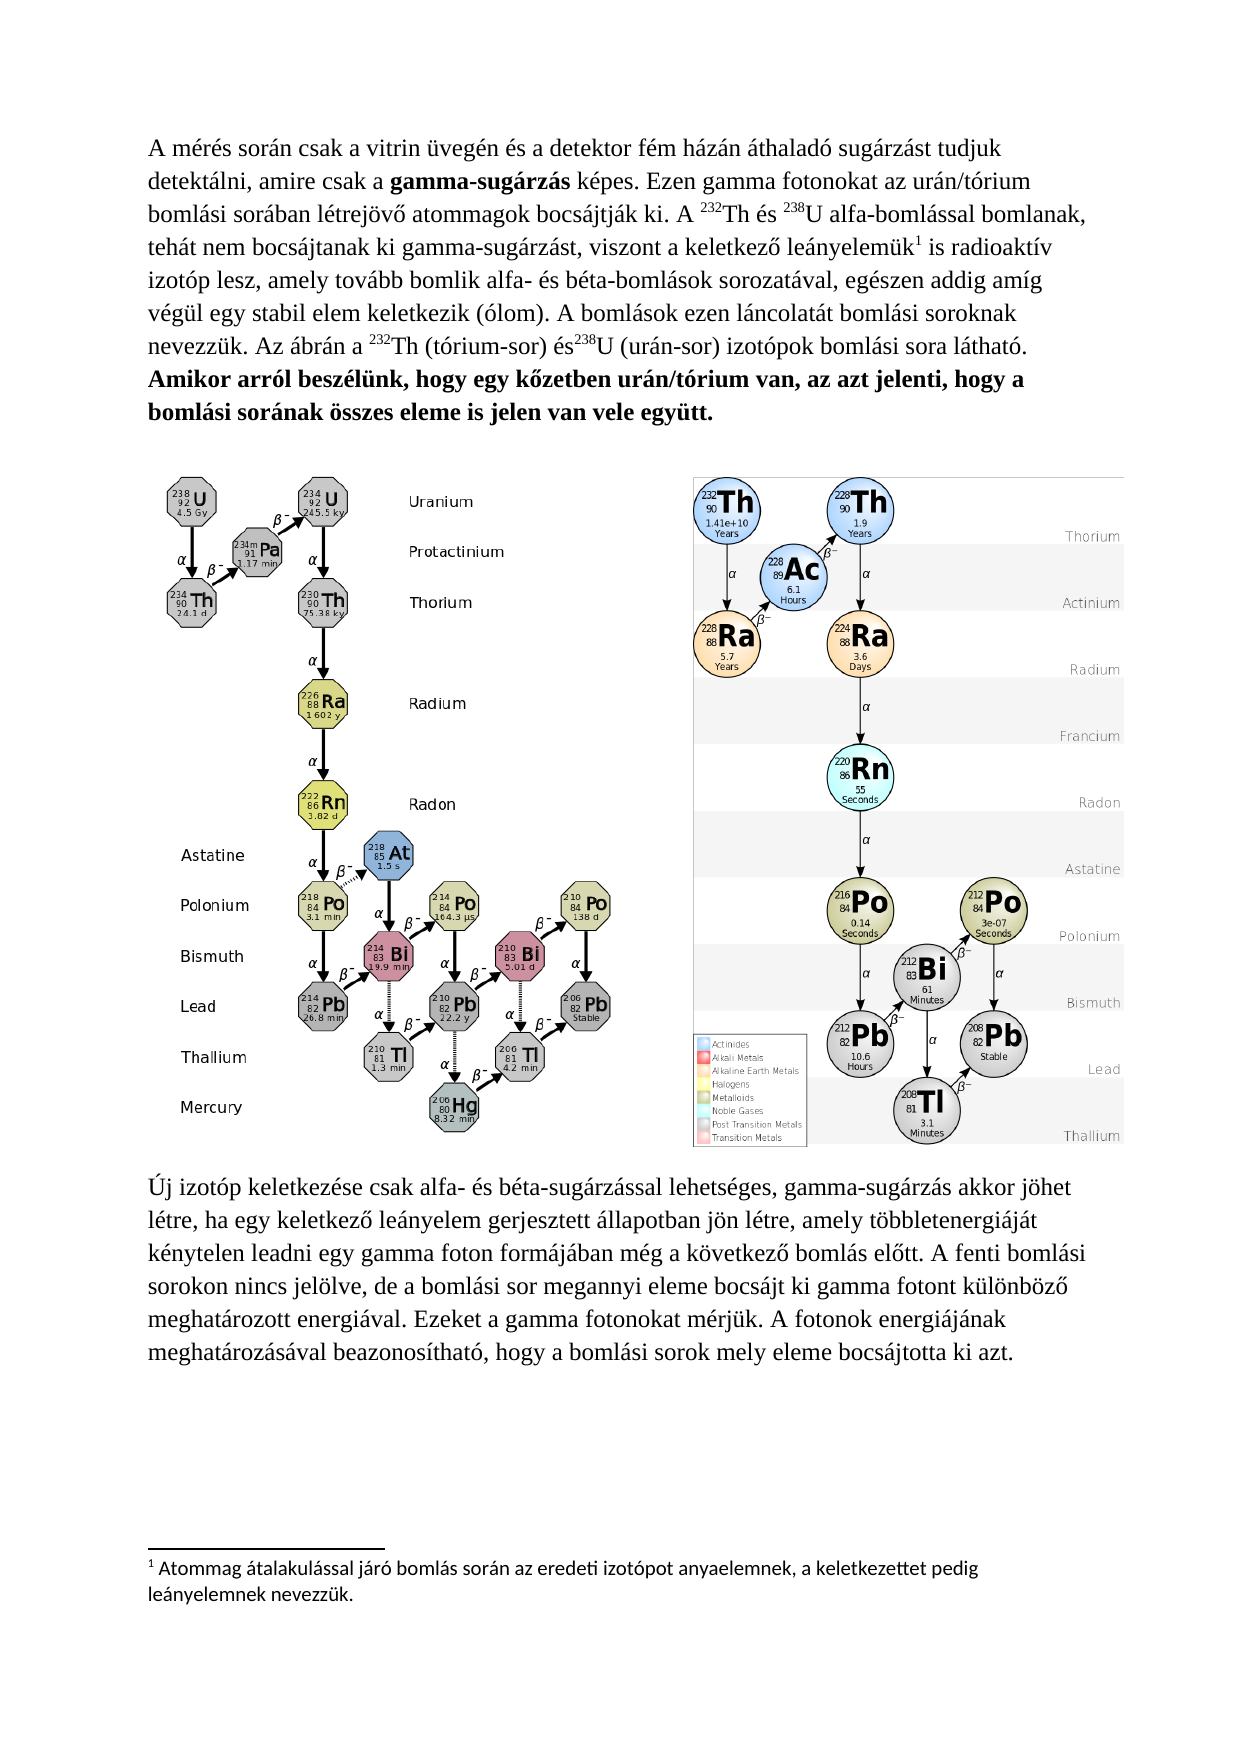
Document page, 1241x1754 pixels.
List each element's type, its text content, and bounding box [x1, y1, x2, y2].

picture [690, 474, 1127, 1147]
text A mérés során csak a vitrin üvegén és a detektor fém házán áthaladó sugárzást tudjuk detektálni, amire csak a gamma-sugárzás képes. Ezen gamma fotonokat az urán/tórium bomlási sorában létrejövő atommagok bocsájtják ki. A 232Th és 238U alfa-bomlással bomlanak, tehát nem bocsájtanak ki gamma-sugárzást, viszont a keletkező leányelemük is radioaktív izotóp lesz, amely tovább bomlik alfa- és béta-bomlások sorozatával, egészen addig amíg végül egy stabil elem keletkezik (ólom). A bomlások ezen láncolatát bomlási soroknak nevezzük. Az ábrán a 232Th (tórium-sor) és238U (urán-sor) izotópok bomlási sora látható. Amikor arról beszélünk, hogy egy kőzetben urán/tórium van, az azt jelenti, hogy a bomlási sorának összes eleme is jelen van vele együtt. [148, 133, 1093, 426]
picture [147, 451, 642, 1147]
text Új izotóp keletkezése csak alfa- és béta-sugárzással lehetséges, gamma-sugárzás akkor jöhet létre, ha egy keletkező leányelem gerjesztett állapotban jön létre, amely többletenergiáját kénytelen leadni egy gamma foton formájában még a következő bomlás előtt. A fenti bomlási sorokon nincs jelölve, de a bomlási sor megannyi eleme bocsájt ki gamma fotont különböző meghatározott energiával. Ezeket a gamma fotonokat mérjük. A fotonok energiájának meghatározásával beazonosítható, hogy a bomlási sorok mely eleme bocsájtotta ki azt. [148, 1172, 1093, 1366]
